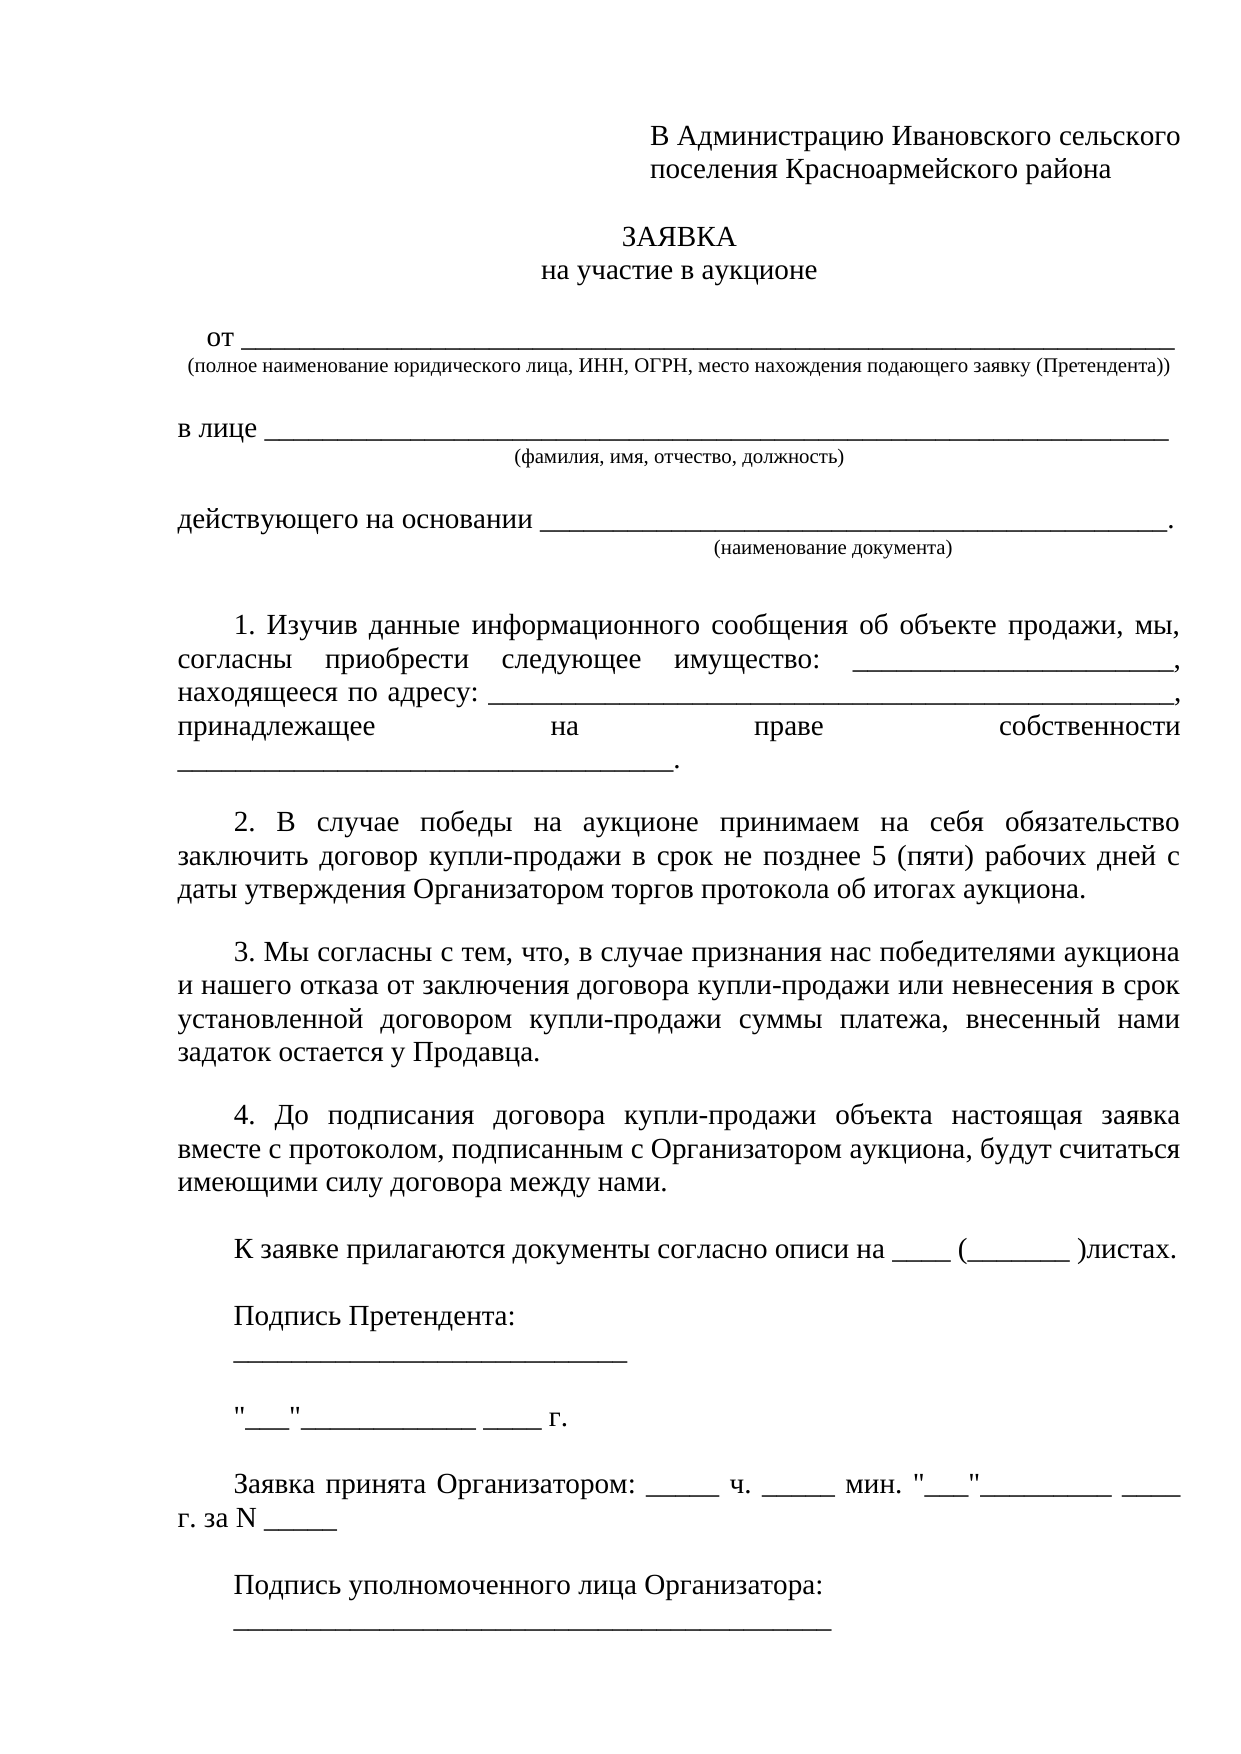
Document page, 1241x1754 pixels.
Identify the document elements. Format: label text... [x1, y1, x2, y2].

text (полное наименование юридического лица, ИНН, ОГРН, место нахождения подающего заявку (Претендента)) [177, 353, 1181, 377]
text ЗАЯВКА [177, 219, 1181, 252]
text 2. В случае победы на аукционе принимаем на себя обязательство заключить договор купли-продажи в срок не позднее 5 (пяти) рабочих дней с даты утверждения Организатором торгов протокола об итогах аукциона. [177, 804, 1181, 905]
text на участие в аукционе [177, 252, 1181, 286]
text _________________________________________ [177, 1600, 1181, 1634]
text К заявке прилагаются документы согласно описи на ____ (_______ )листах. [177, 1231, 1181, 1265]
text от ________________________________________________________________ [177, 319, 1181, 353]
text 1. Изучив данные информационного сообщения об объекте продажи, мы, согласны приобрести следующее имущество: ______________________, находящееся по адресу: _______________________________________________, принадлежащее на праве собственности __________________________________. [177, 607, 1181, 775]
text (фамилия, имя, отчество, должность) [177, 444, 1181, 468]
text 3. Мы согласны с тем, что, в случае признания нас победителями аукциона и нашего отказа от заключения договора купли-продажи или невнесения в срок установленной договором купли-продажи суммы платежа, внесенный нами задаток остается у Продавца. [177, 934, 1181, 1068]
text 4. До подписания договора купли-продажи объекта настоящая заявка вместе с протоколом, подписанным с Организатором аукциона, будут считаться имеющими силу договора между нами. [177, 1097, 1181, 1198]
text действующего на основании ___________________________________________. [177, 502, 1181, 535]
text в лице ______________________________________________________________ [177, 411, 1181, 444]
text "___"____________ ____ г. [177, 1399, 1181, 1433]
text Заявка принята Организатором: _____ ч. _____ мин. "___"_________ ____ г. за N _____ [177, 1466, 1181, 1533]
text (наименование документа) [177, 535, 1181, 559]
text В Администрацию Ивановского сельского поселения Красноармейского района [650, 118, 1181, 185]
text ___________________________ [177, 1332, 1181, 1366]
text Подпись Претендента: [177, 1298, 1181, 1332]
text Подпись уполномоченного лица Организатора: [177, 1567, 1181, 1600]
